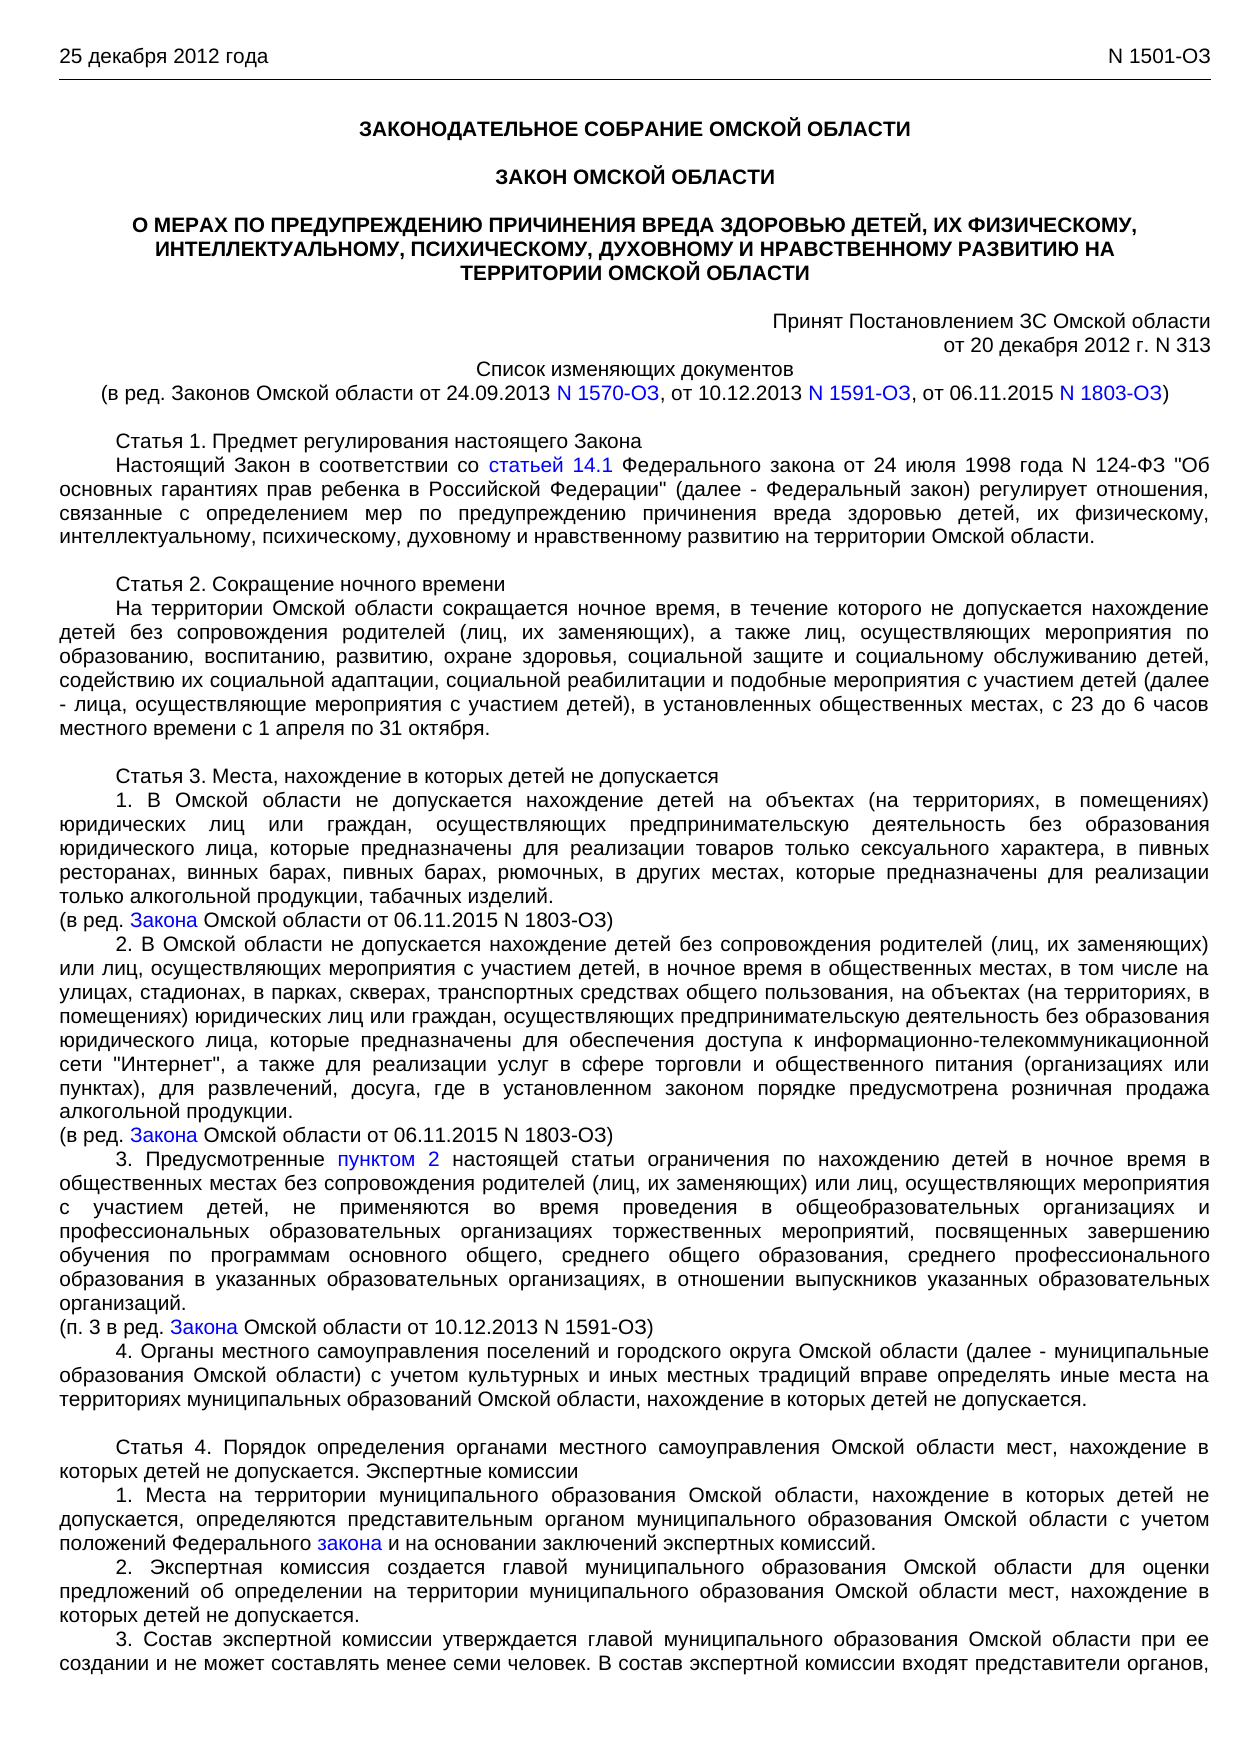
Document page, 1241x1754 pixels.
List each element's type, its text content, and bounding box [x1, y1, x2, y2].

table_header 25 декабря 2012 года [59, 44, 635, 68]
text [59, 1626, 1211, 1674]
text Статья 4. Порядок определения органами местного самоуправления Омской области мест, нахождение в которых детей не допускается. Экспертные комиссии [59, 1435, 1211, 1483]
text Настоящий Закон в соответствии со статьей 14.1 Федерального закона от 24 июля 1998 года N 124-ФЗ "Об основных гарантиях прав ребенка в Российской Федерации" (далее - Федеральный закон) регулирует отношения, связанные с определением мер по предупреждению причинения вреда здоровью детей, их физическому, интеллектуальному, психическому, духовному и нравственному развитию на территории Омской области. [59, 452, 1211, 548]
text 1. В Омской области не допускается нахождение детей на объектах (на территориях, в помещениях) юридических лиц или граждан, осуществляющих предпринимательскую деятельность без образования юридического лица, которые предназначены для реализации товаров только сексуального характера, в пивных ресторанах, винных барах, пивных барах, рюмочных, в других местах, которые предназначены для реализации только алкогольной продукции, табачных изделий. [59, 788, 1211, 908]
text 2. В Омской области не допускается нахождение детей без сопровождения родителей (лиц, их заменяющих) или лиц, осуществляющих мероприятия с участием детей, в ночное время в общественных местах, в том числе на улицах, стадионах, в парках, скверах, транспортных средствах общего пользования, на объектах (на территориях, в помещениях) юридических лиц или граждан, осуществляющих предпринимательскую деятельность без образования юридического лица, которые предназначены для обеспечения доступа к информационно-телекоммуникационной сети "Интернет", а также для реализации услуг в сфере торговли и общественного питания (организациях или пунктах), для развлечений, досуга, где в установленном законом порядке предусмотрена розничная продажа алкогольной продукции. [59, 932, 1211, 1123]
text (п. 3 в ред. Закона Омской области от 10.12.2013 N 1591-ОЗ) [59, 1315, 1211, 1339]
text от 20 декабря 2012 г. N 313 [59, 333, 1211, 357]
text Статья 3. Места, нахождение в которых детей не допускается [59, 764, 1211, 788]
text О МЕРАХ ПО ПРЕДУПРЕЖДЕНИЮ ПРИЧИНЕНИЯ ВРЕДА ЗДОРОВЬЮ ДЕТЕЙ, ИХ ФИЗИЧЕСКОМУ, ИНТЕЛЛЕКТУАЛЬНОМУ, ПСИХИЧЕСКОМУ, ДУХОВНОМУ И НРАВСТВЕННОМУ РАЗВИТИЮ НА [59, 213, 1211, 261]
text Список изменяющих документов [59, 357, 1211, 381]
text (в ред. Закона Омской области от 06.11.2015 N 1803-ОЗ) [59, 1123, 1211, 1147]
text Статья 2. Сокращение ночного времени [59, 572, 1211, 596]
text ТЕРРИТОРИИ ОМСКОЙ ОБЛАСТИ [59, 261, 1211, 285]
text ЗАКОН ОМСКОЙ ОБЛАСТИ [59, 165, 1211, 189]
text (в ред. Закона Омской области от 06.11.2015 N 1803-ОЗ) [59, 908, 1211, 932]
text ЗАКОНОДАТЕЛЬНОЕ СОБРАНИЕ ОМСКОЙ ОБЛАСТИ [59, 117, 1211, 141]
text 4. Органы местного самоуправления поселений и городского округа Омской области (далее - муниципальные образования Омской области) с учетом культурных и иных местных традиций вправе определять иные места на территориях муниципальных образований Омской области, нахождение в которых детей не допускается. [59, 1339, 1211, 1411]
text На территории Омской области сокращается ночное время, в течение которого не допускается нахождение детей без сопровождения родителей (лиц, их заменяющих), а также лиц, осуществляющих мероприятия по образованию, воспитанию, развитию, охране здоровья, социальной защите и социальному обслуживанию детей, содействию их социальной адаптации, социальной реабилитации и подобные мероприятия с участием детей (далее - лица, осуществляющие мероприятия с участием детей), в установленных общественных местах, с 23 до 6 часов местного времени с 1 апреля по 31 октября. [59, 596, 1211, 740]
text Статья 1. Предмет регулирования настоящего Закона [59, 428, 1211, 452]
text (в ред. Законов Омской области от 24.09.2013 N 1570-ОЗ, от 10.12.2013 N 1591-ОЗ, от 06.11.2015 N 1803-ОЗ) [59, 381, 1211, 404]
table_header N 1501-ОЗ [635, 44, 1211, 68]
text 2. Экспертная комиссия создается главой муниципального образования Омской области для оценки предложений об определении на территории муниципального образования Омской области мест, нахождение в которых детей не допускается. [59, 1554, 1211, 1626]
text 1. Места на территории муниципального образования Омской области, нахождение в которых детей не допускается, определяются представительным органом муниципального образования Омской области с учетом положений Федерального закона и на основании заключений экспертных комиссий. [59, 1483, 1211, 1554]
text 3. Предусмотренные пунктом 2 настоящей статьи ограничения по нахождению детей в ночное время в общественных местах без сопровождения родителей (лиц, их заменяющих) или лиц, осуществляющих мероприятия с участием детей, не применяются во время проведения в общеобразовательных организациях и профессиональных образовательных организациях торжественных мероприятий, посвященных завершению обучения по программам основного общего, среднего общего образования, среднего профессионального образования в указанных образовательных организациях, в отношении выпускников указанных образовательных организаций. [59, 1147, 1211, 1315]
text Принят Постановлением ЗС Омской области [59, 309, 1211, 333]
